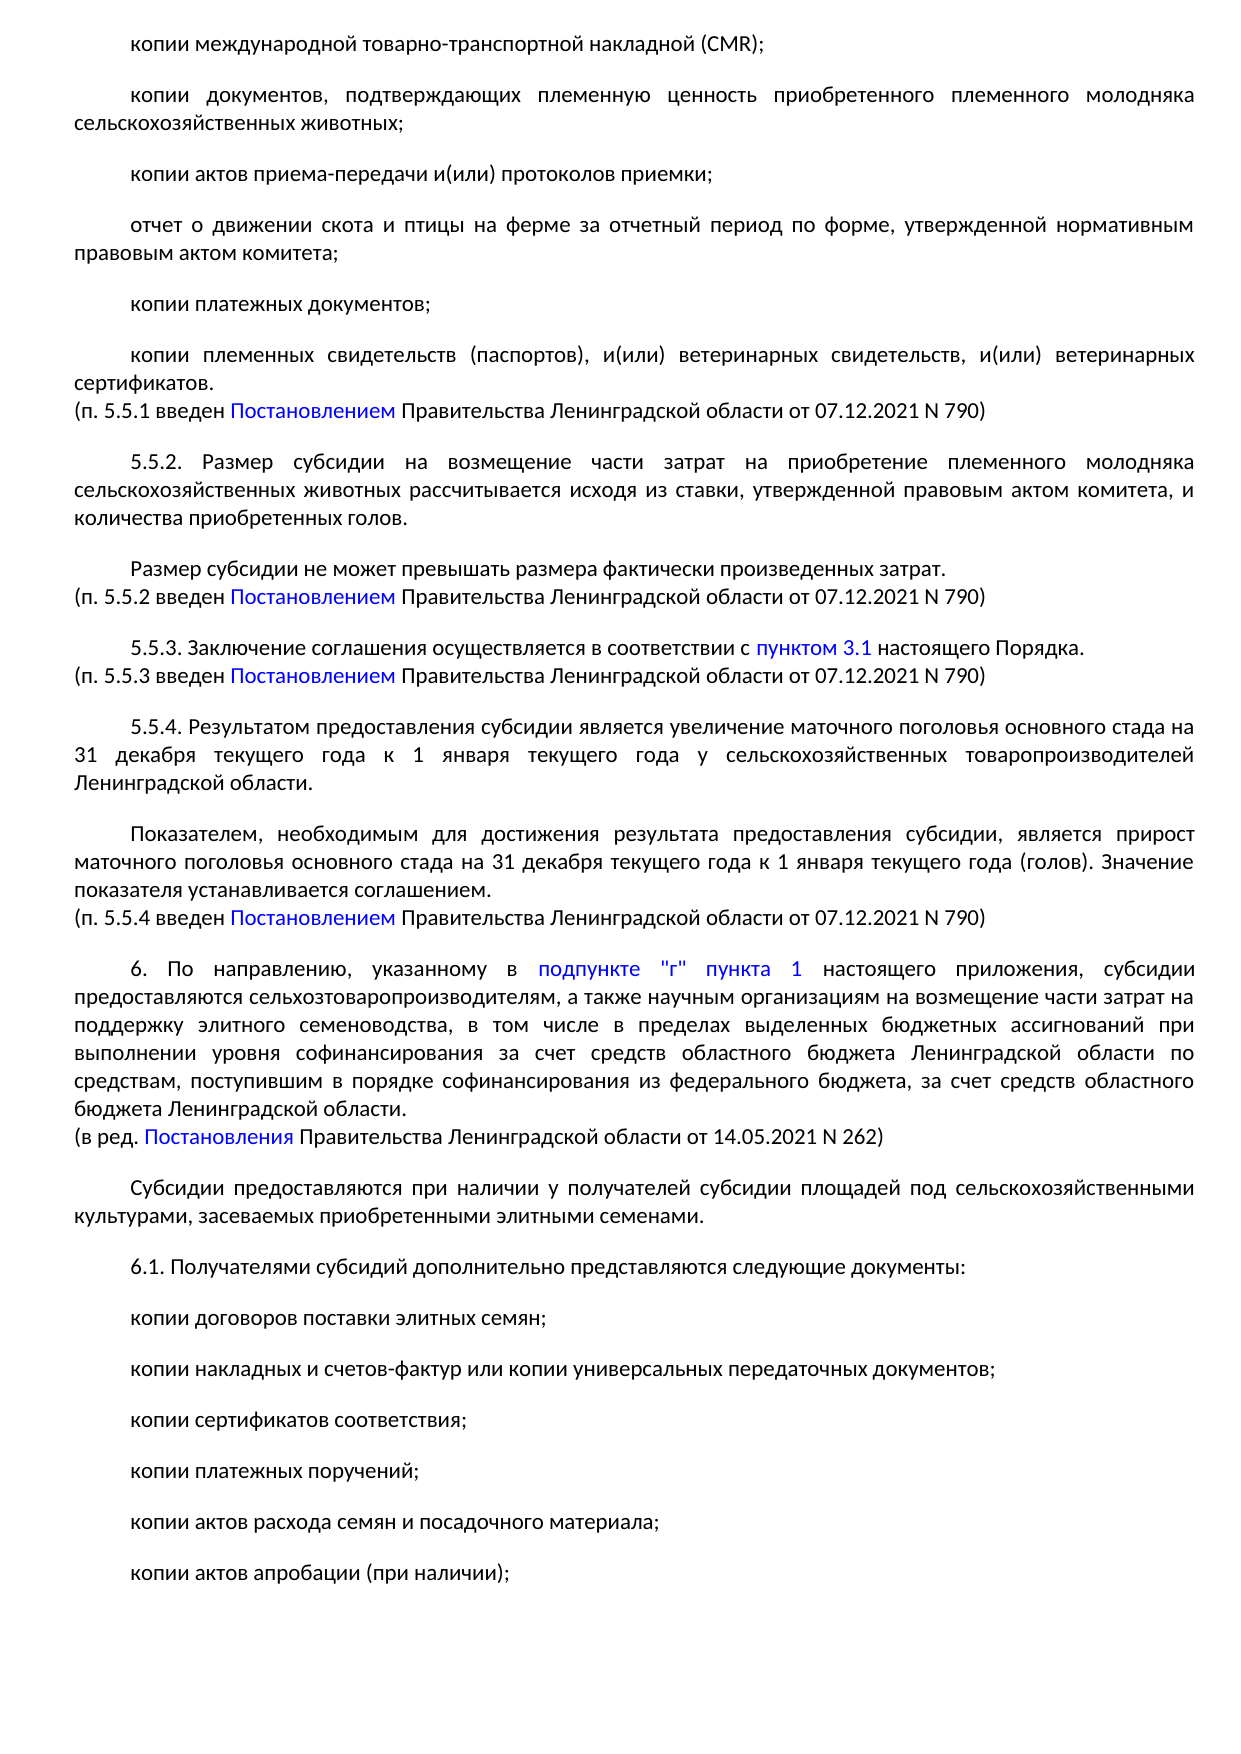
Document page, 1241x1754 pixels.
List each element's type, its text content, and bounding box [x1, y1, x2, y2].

text Показателем, необходимым для достижения результата предоставления субсидии, является прирост маточного поголовья основного стада на 31 декабря текущего года к 1 января текущего года (голов). Значение показателя устанавливается соглашением. [74, 819, 1196, 903]
text (п. 5.5.3 введен Постановлением Правительства Ленинградской области от 07.12.2021 N 790) [74, 661, 1196, 689]
text копии актов приема-передачи и(или) протоколов приемки; [74, 159, 1196, 187]
text (п. 5.5.2 введен Постановлением Правительства Ленинградской области от 07.12.2021 N 790) [74, 582, 1196, 610]
text копии актов расхода семян и посадочного материала; [74, 1507, 1196, 1535]
text (п. 5.5.1 введен Постановлением Правительства Ленинградской области от 07.12.2021 N 790) [74, 396, 1196, 424]
text копии накладных и счетов-фактур или копии универсальных передаточных документов; [74, 1354, 1196, 1382]
text (п. 5.5.4 введен Постановлением Правительства Ленинградской области от 07.12.2021 N 790) [74, 903, 1196, 931]
text (в ред. Постановления Правительства Ленинградской области от 14.05.2021 N 262) [74, 1122, 1196, 1150]
text отчет о движении скота и птицы на ферме за отчетный период по форме, утвержденной нормативным правовым актом комитета; [74, 210, 1196, 266]
text Субсидии предоставляются при наличии у получателей субсидии площадей под сельскохозяйственными культурами, засеваемых приобретенными элитными семенами. [74, 1173, 1196, 1229]
text копии платежных документов; [74, 289, 1196, 317]
text копии платежных поручений; [74, 1456, 1196, 1484]
text копии документов, подтверждающих племенную ценность приобретенного племенного молодняка сельскохозяйственных животных; [74, 81, 1196, 137]
text копии сертификатов соответствия; [74, 1405, 1196, 1433]
text 5.5.2. Размер субсидии на возмещение части затрат на приобретение племенного молодняка сельскохозяйственных животных рассчитывается исходя из ставки, утвержденной правовым актом комитета, и количества приобретенных голов. [74, 447, 1196, 531]
text Размер субсидии не может превышать размера фактически произведенных затрат. [74, 554, 1196, 582]
text 6. По направлению, указанному в подпункте "г" пункта 1 настоящего приложения, субсидии предоставляются сельхозтоваропроизводителям, а также научным организациям на возмещение части затрат на поддержку элитного семеноводства, в том числе в пределах выделенных бюджетных ассигнований при выполнении уровня софинансирования за счет средств областного бюджета Ленинградской области по средствам, поступившим в порядке софинансирования из федерального бюджета, за счет средств областного бюджета Ленинградской области. [74, 954, 1196, 1122]
text копии международной товарно-транспортной накладной (CMR); [74, 29, 1196, 58]
text 5.5.3. Заключение соглашения осуществляется в соответствии с пунктом 3.1 настоящего Порядка. [74, 633, 1196, 661]
text копии племенных свидетельств (паспортов), и(или) ветеринарных свидетельств, и(или) ветеринарных сертификатов. [74, 340, 1196, 396]
text 5.5.4. Результатом предоставления субсидии является увеличение маточного поголовья основного стада на 31 декабря текущего года к 1 января текущего года у сельскохозяйственных товаропроизводителей Ленинградской области. [74, 712, 1196, 796]
text копии актов апробации (при наличии); [74, 1558, 1196, 1586]
text копии договоров поставки элитных семян; [74, 1303, 1196, 1331]
text 6.1. Получателями субсидий дополнительно представляются следующие документы: [74, 1252, 1196, 1280]
